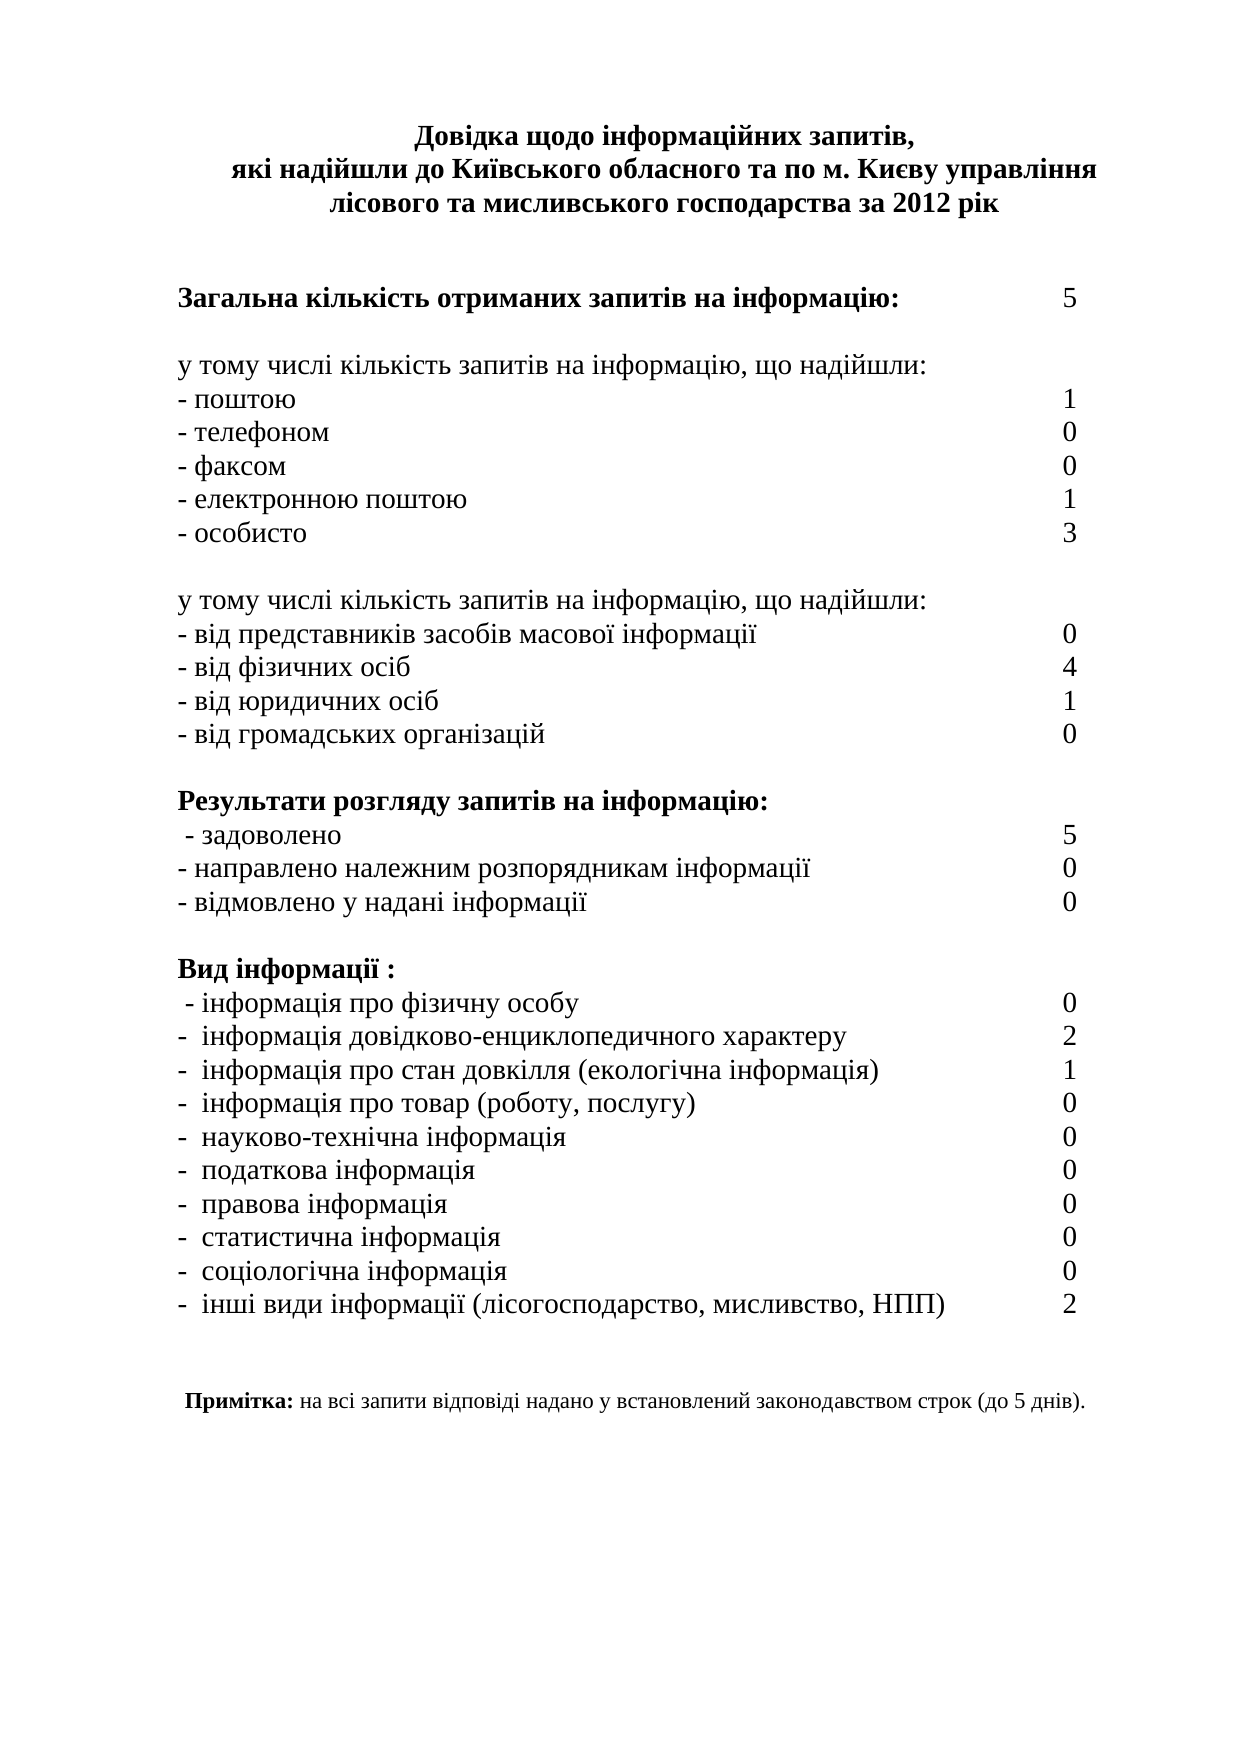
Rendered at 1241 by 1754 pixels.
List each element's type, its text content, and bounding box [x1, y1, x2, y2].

text - інформація довідково-енциклопедичного характеру 2 [177, 1018, 1152, 1052]
text Загальна кількість отриманих запитів на інформацію: 5 [177, 280, 1152, 314]
text - особисто 3 [177, 515, 1152, 549]
text - статистична інформація 0 [177, 1219, 1152, 1253]
text - телефоном 0 [177, 414, 1152, 448]
text - задоволено 5 [177, 817, 1152, 851]
text у тому числі кількість запитів на інформацію, що надійшли: [177, 582, 1152, 616]
text - відмовлено у надані інформації 0 [177, 884, 1152, 918]
text - інші види інформації (лісогосподарство, мисливство, НПП) 2 [177, 1287, 1152, 1320]
text - від юридичних осіб 1 [177, 683, 1152, 716]
text - правова інформація 0 [177, 1186, 1152, 1219]
text - від фізичних осіб 4 [177, 649, 1152, 683]
text Вид інформації : [177, 951, 1152, 985]
text у тому числі кількість запитів на інформацію, що надійшли: [177, 347, 1152, 381]
text - електронною поштою 1 [177, 482, 1152, 515]
text Примітка: на всі запити відповіді надано у встановлений законодавством строк (до 5 днів). [177, 1387, 1152, 1413]
text - соціологічна інформація 0 [177, 1253, 1152, 1287]
text - податкова інформація 0 [177, 1152, 1152, 1186]
text - інформація про фізичну особу 0 [177, 985, 1152, 1018]
text - від представників засобів масової інформації 0 [177, 616, 1152, 649]
text - науково-технічна інформація 0 [177, 1119, 1152, 1152]
text - інформація про стан довкілля (екологічна інформація) 1 [177, 1052, 1152, 1085]
text які надійшли до Київського обласного та по м. Києву управління лісового та мисливського господарства за 2012 рік [177, 152, 1152, 219]
text Результати розгляду запитів на інформацію: [177, 783, 1152, 817]
text Довідка щодо інформаційних запитів, [177, 118, 1152, 152]
text - направлено належним розпорядникам інформації 0 [177, 851, 1152, 884]
text - поштою 1 [177, 381, 1152, 414]
text - факсом 0 [177, 448, 1152, 482]
text - інформація про товар (роботу, послугу) 0 [177, 1085, 1152, 1119]
text - від громадських організацій 0 [177, 716, 1152, 750]
